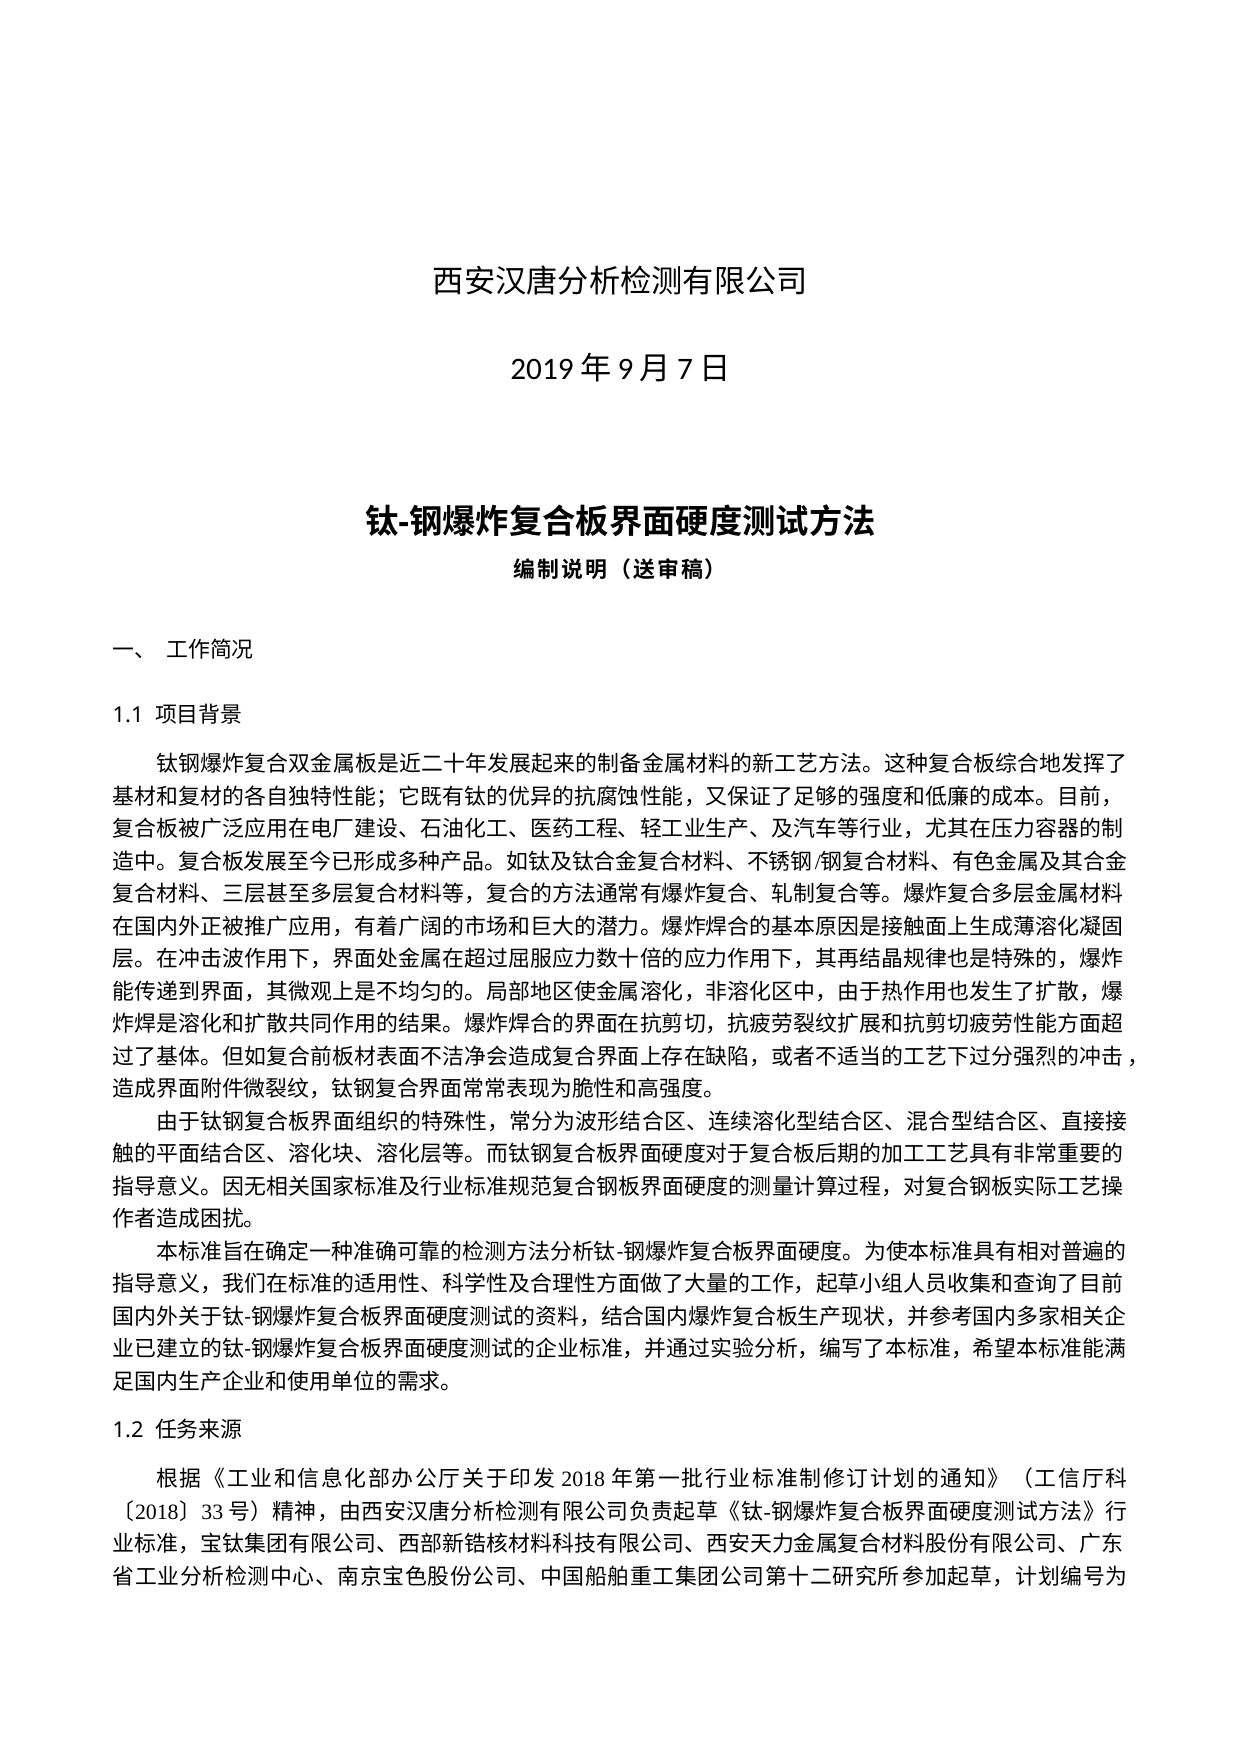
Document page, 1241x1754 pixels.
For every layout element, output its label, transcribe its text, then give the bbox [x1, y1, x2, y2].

text 1.1 项目背景 [112, 697, 1128, 729]
text 钛钢爆炸复合双金属板是近二十年发展起来的制备金属材料的新工艺方法。这种复合板综合地发挥了基材和复材的各自独特性能；它既有钛的优异的抗腐蚀性能，又保证了足够的强度和低廉的成本。目前，复合板被广泛应用在电厂建设、石油化工、医药工程、轻工业生产、及汽车等行业，尤其在压力容器的制造中。复合板发展至今已形成多种产品。如钛及钛合金复合材料、不锈钢/钢复合材料、有色金属及其合金复合材料、三层甚至多层复合材料等，复合的方法通常有爆炸复合、轧制复合等。爆炸复合多层金属材料在国内外正被推广应用，有着广阔的市场和巨大的潜力。爆炸焊合的基本原因是接触面上生成薄溶化凝固层。在冲击波作用下，界面处金属在超过屈服应力数十倍的应力作用下，其再结晶规律也是特殊的，爆炸能传递到界面，其微观上是不均匀的。局部地区使金属溶化，非溶化区中，由于热作用也发生了扩散，爆炸焊是溶化和扩散共同作用的结果。爆炸焊合的界面在抗剪切，抗疲劳裂纹扩展和抗剪切疲劳性能方面超过了基体。但如复合前板材表面不洁净会造成复合界面上存在缺陷，或者不适当的工艺下过分强烈的冲击，造成界面附件微裂纹，钛钢复合界面常常表现为脆性和高强度。 [112, 746, 1128, 1103]
text 由于钛钢复合板界面组织的特殊性，常分为波形结合区、连续溶化型结合区、混合型结合区、直接接触的平面结合区、溶化块、溶化层等。而钛钢复合板界面硬度对于复合板后期的加工工艺具有非常重要的指导意义。因无相关国家标准及行业标准规范复合钢板界面硬度的测量计算过程，对复合钢板实际工艺操作者造成困扰。 [112, 1103, 1128, 1233]
text 一、 工作简况 [112, 632, 1128, 664]
text 西安汉唐分析检测有限公司 [112, 246, 1128, 311]
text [112, 1461, 1128, 1591]
text 1.2 任务来源 [112, 1412, 1128, 1444]
text 编制说明（送审稿） [112, 551, 1128, 584]
text 本标准旨在确定一种准确可靠的检测方法分析钛-钢爆炸复合板界面硬度。为使本标准具有相对普遍的指导意义，我们在标准的适用性、科学性及合理性方面做了大量的工作，起草小组人员收集和查询了目前国内外关于钛-钢爆炸复合板界面硬度测试的资料，结合国内爆炸复合板生产现状，并参考国内多家相关企业已建立的钛-钢爆炸复合板界面硬度测试的企业标准，并通过实验分析，编写了本标准，希望本标准能满足国内生产企业和使用单位的需求。 [112, 1233, 1128, 1396]
text 钛-钢爆炸复合板界面硬度测试方法 [112, 486, 1128, 551]
